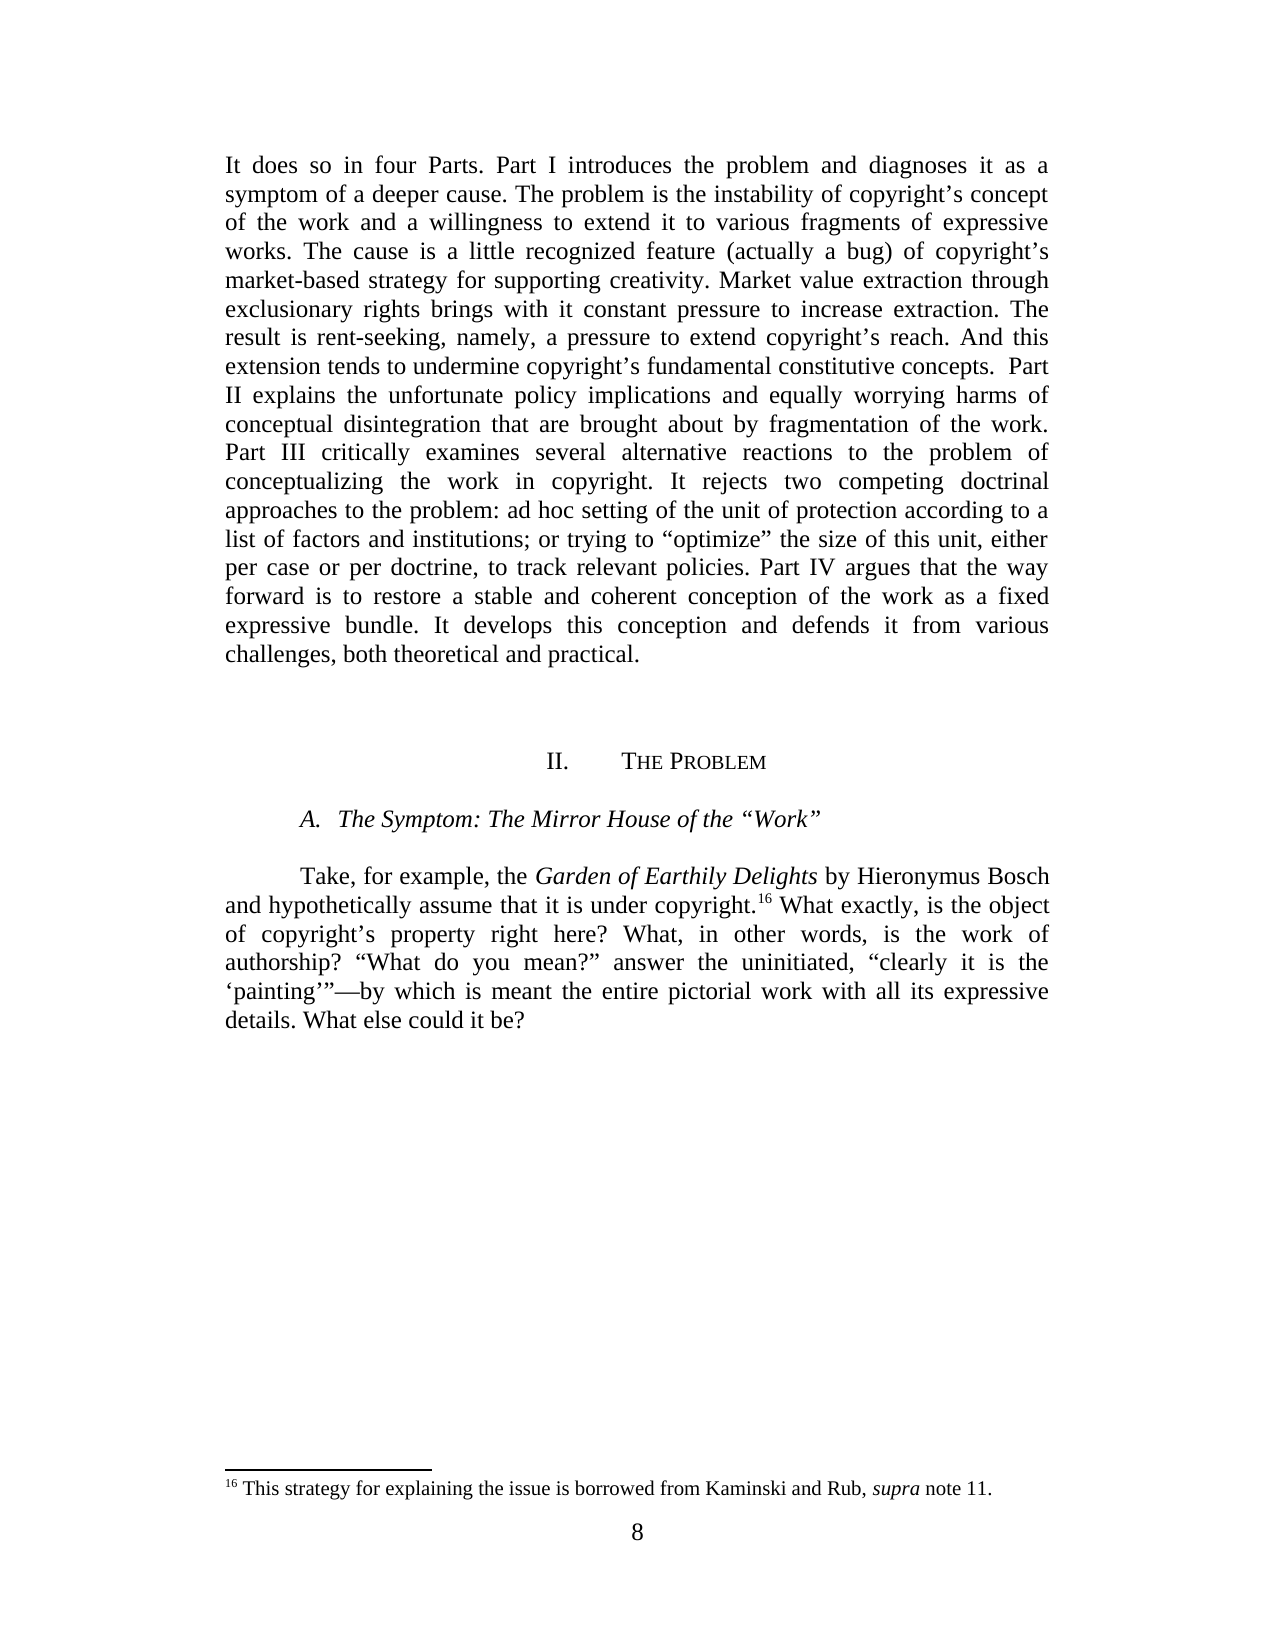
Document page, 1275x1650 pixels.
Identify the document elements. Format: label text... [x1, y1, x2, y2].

subtitle The Symptom: The Mirror House of the “Work” [300, 804, 1050, 832]
subtitle The Problem [262, 746, 1050, 775]
text Take, for example, the Garden of Earthily Delights by Hieronymus Bosch and hypothetically assume that it is under copyright. What exactly, is the object of copyright’s property right here? What, in other words, is the work of authorship? “What do you mean?” answer the uninitiated, “clearly it is the ‘painting’”—by which is meant the entire pictorial work with all its expressive details. What else could it be? [225, 861, 1050, 1034]
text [225, 150, 1050, 667]
